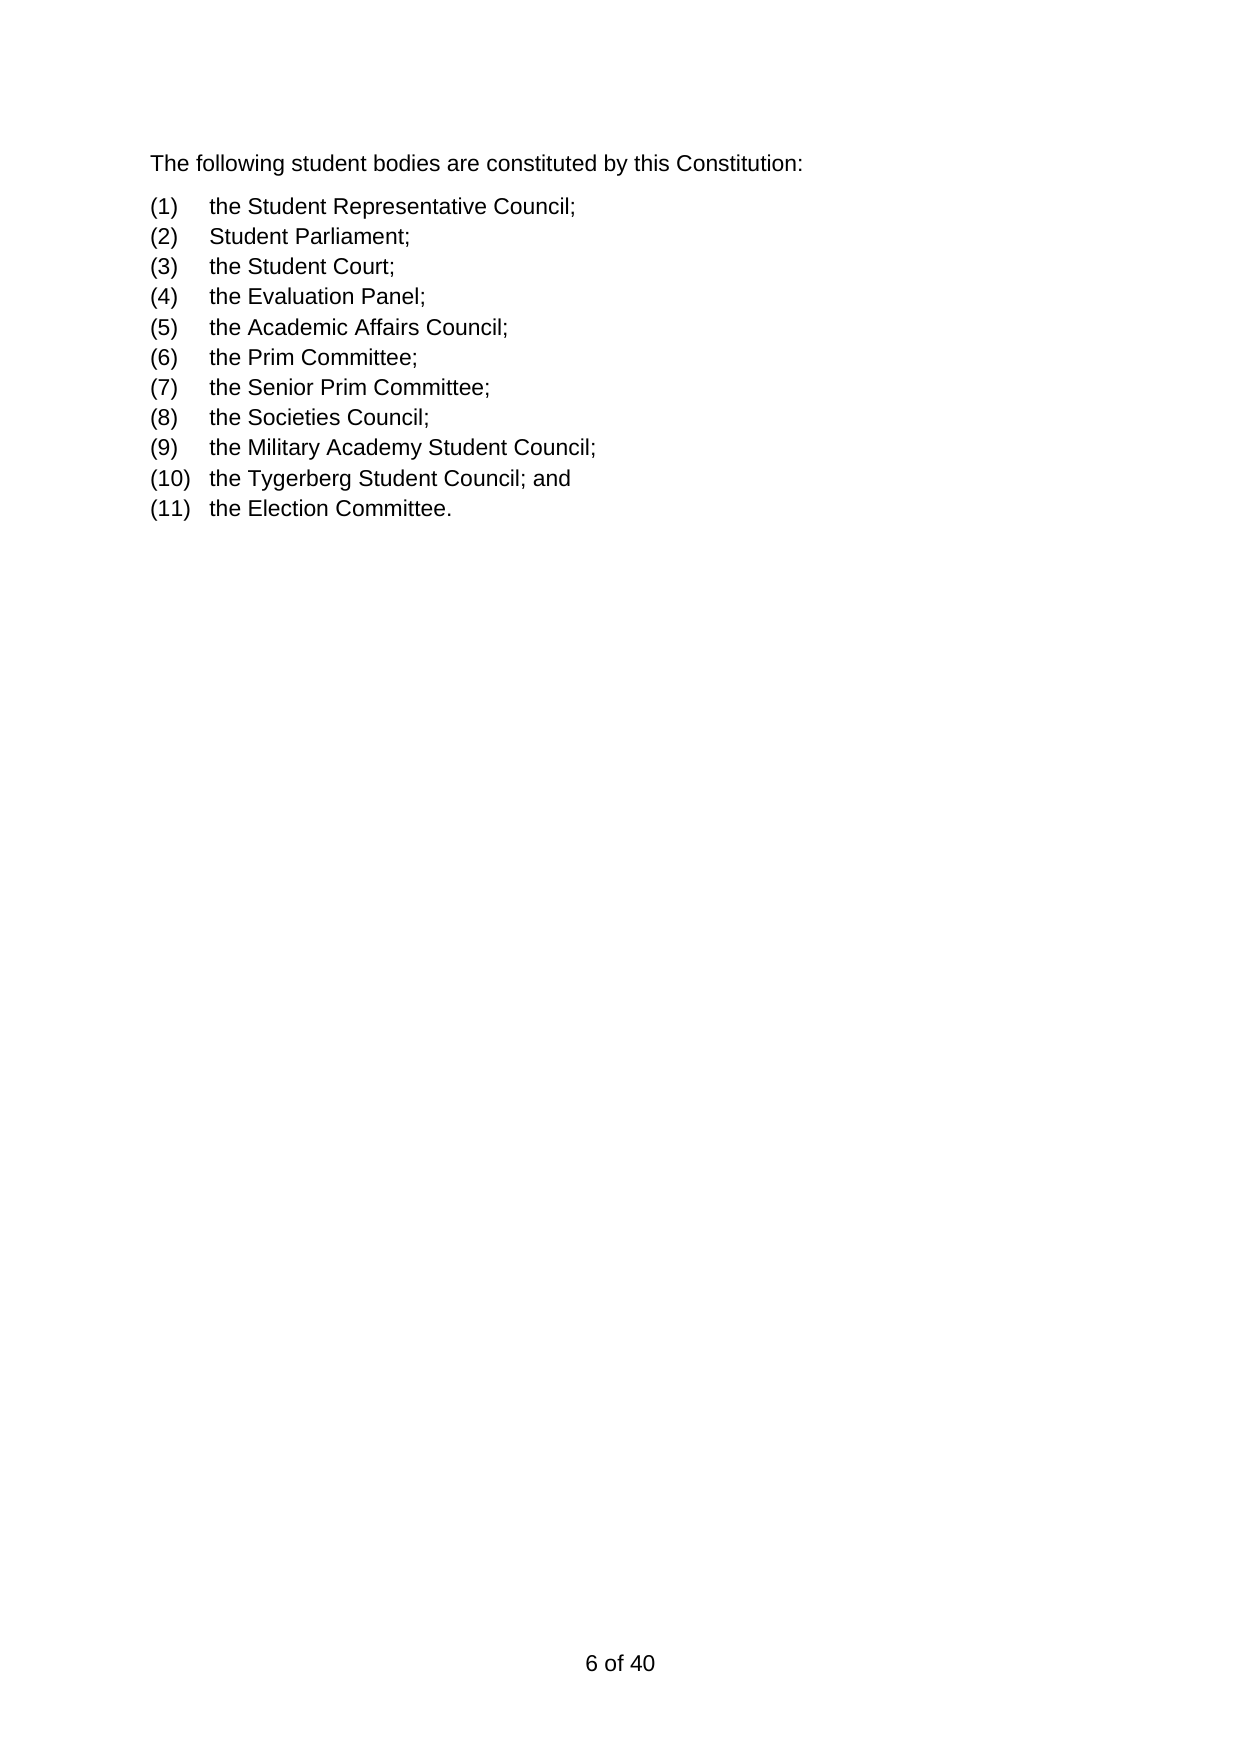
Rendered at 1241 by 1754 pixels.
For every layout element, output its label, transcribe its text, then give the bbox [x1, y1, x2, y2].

list Student Parliament; [150, 223, 1090, 249]
list the Senior Prim Committee; [150, 374, 1090, 400]
list the Tygerberg Student Council; and [150, 464, 1090, 491]
list the Student Representative Council; [150, 193, 1090, 219]
list the Student Court; [150, 253, 1090, 279]
list the Military Academy Student Council; [150, 434, 1090, 461]
list the Societies Council; [150, 404, 1090, 431]
list the Evaluation Panel; [150, 283, 1090, 310]
list the Prim Committee; [150, 344, 1090, 370]
list the Election Committee. [150, 495, 1090, 521]
list the Academic Affairs Council; [150, 313, 1090, 340]
text The following student bodies are constituted by this Constitution: [150, 150, 1090, 176]
